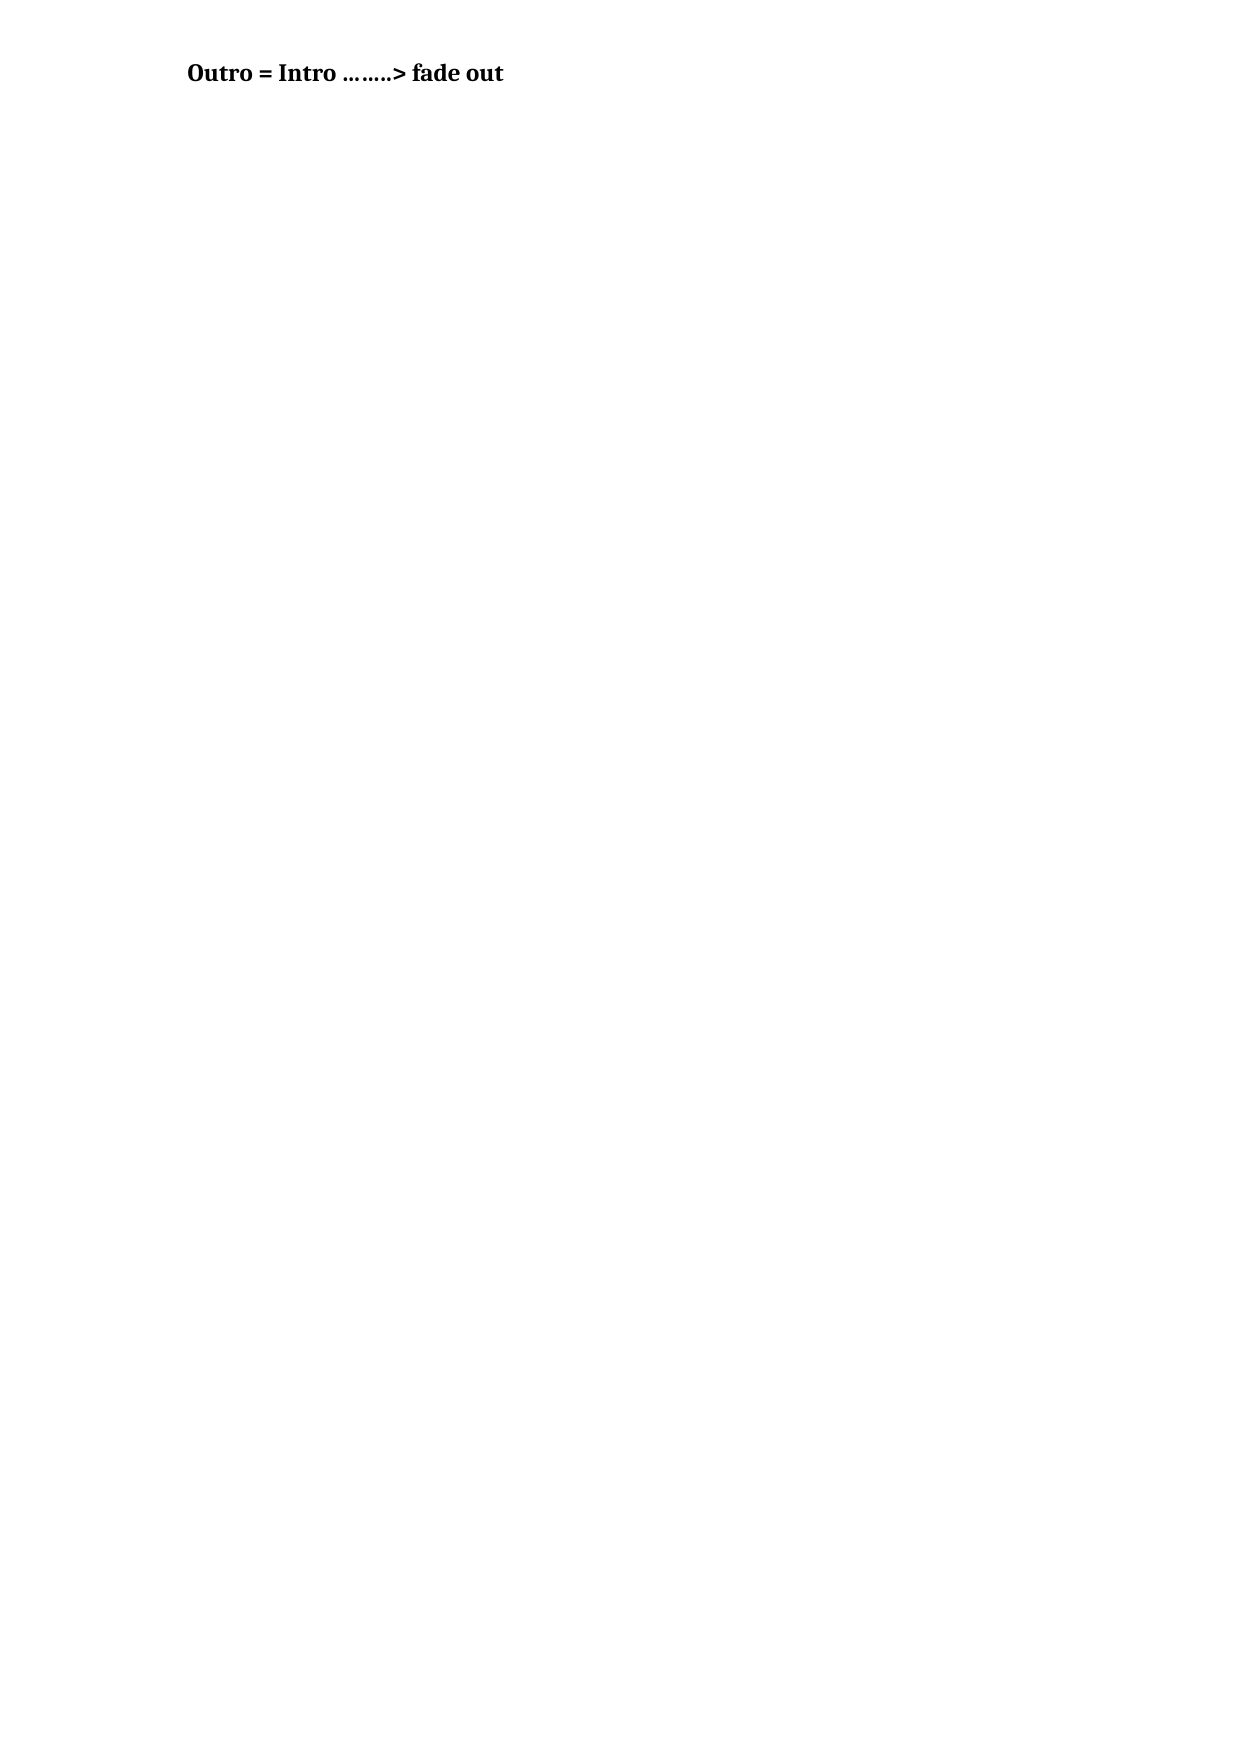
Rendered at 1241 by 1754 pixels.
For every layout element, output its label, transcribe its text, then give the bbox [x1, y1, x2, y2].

text Outro = Intro ……..> fade out [187, 59, 1053, 88]
